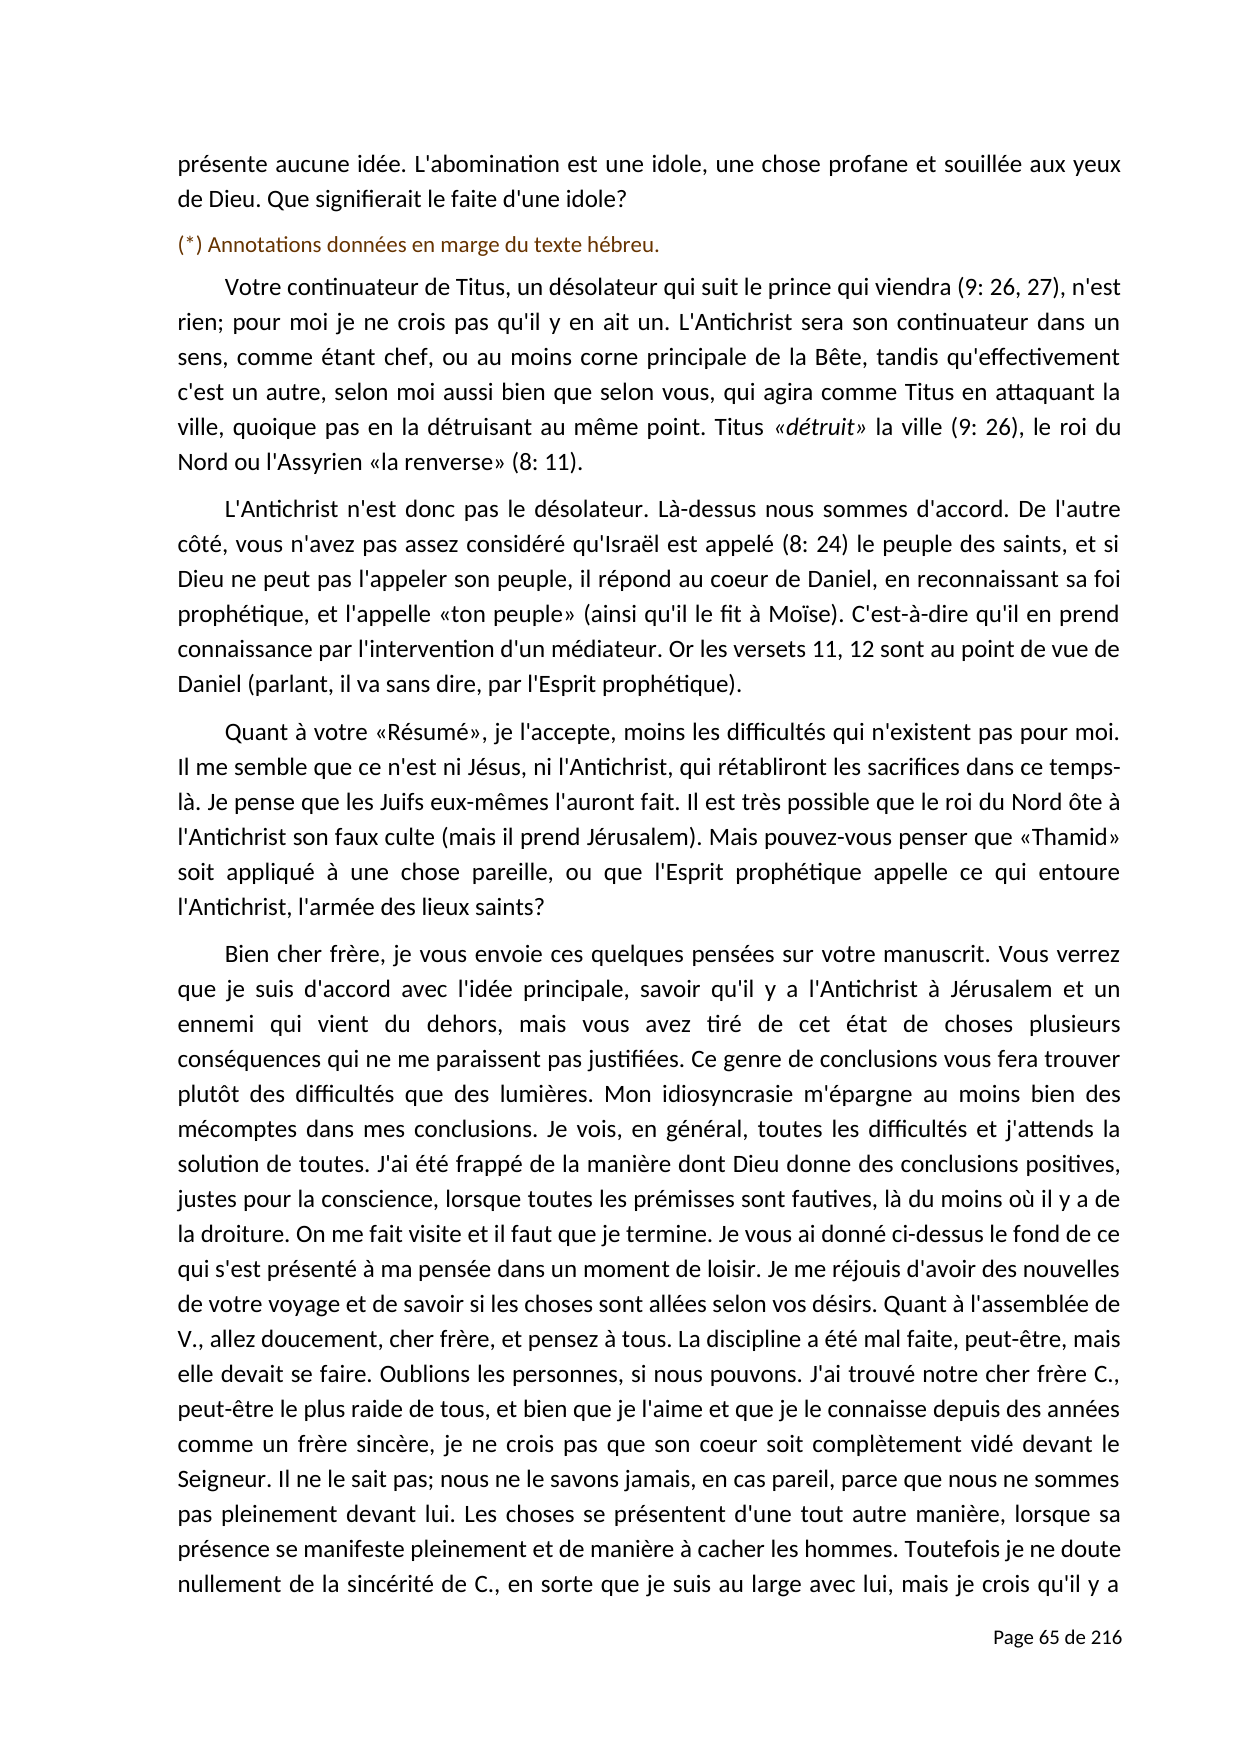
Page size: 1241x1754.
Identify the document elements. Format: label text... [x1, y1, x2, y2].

text Votre continuateur de Titus, un désolateur qui suit le prince qui viendra (9: 26, 27), n'est rien; pour moi je ne crois pas qu'il y en ait un. L'Antichrist sera son continuateur dans un sens, comme étant chef, ou au moins corne principale de la Bête, tandis qu'effectivement c'est un autre, selon moi aussi bien que selon vous, qui agira comme Titus en attaquant la ville, quoique pas en la détruisant au même point. Titus «détruit» la ville (9: 26), le roi du Nord ou l'Assyrien «la renverse» (8: 11). [177, 271, 1122, 476]
text (*) Annotations données en marge du texte hébreu. [177, 230, 1122, 258]
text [177, 148, 1122, 213]
text Quant à votre «Résumé», je l'accepte, moins les difficultés qui n'existent pas pour moi. Il me semble que ce n'est ni Jésus, ni l'Antichrist, qui rétabliront les sacrifices dans ce temps-là. Je pense que les Juifs eux-mêmes l'auront fait. Il est très possible que le roi du Nord ôte à l'Antichrist son faux culte (mais il prend Jérusalem). Mais pouvez-vous penser que «Thamid» soit appliqué à une chose pareille, ou que l'Esprit prophétique appelle ce qui entoure l'Antichrist, l'armée des lieux saints? [177, 716, 1122, 921]
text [177, 938, 1122, 1599]
text L'Antichrist n'est donc pas le désolateur. Là-dessus nous sommes d'accord. De l'autre côté, vous n'avez pas assez considéré qu'Israël est appelé (8: 24) le peuple des saints, et si Dieu ne peut pas l'appeler son peuple, il répond au coeur de Daniel, en reconnaissant sa foi prophétique, et l'appelle «ton peuple» (ainsi qu'il le fit à Moïse). C'est-à-dire qu'il en prend connaissance par l'intervention d'un médiateur. Or les versets 11, 12 sont au point de vue de Daniel (parlant, il va sans dire, par l'Esprit prophétique). [177, 493, 1122, 699]
